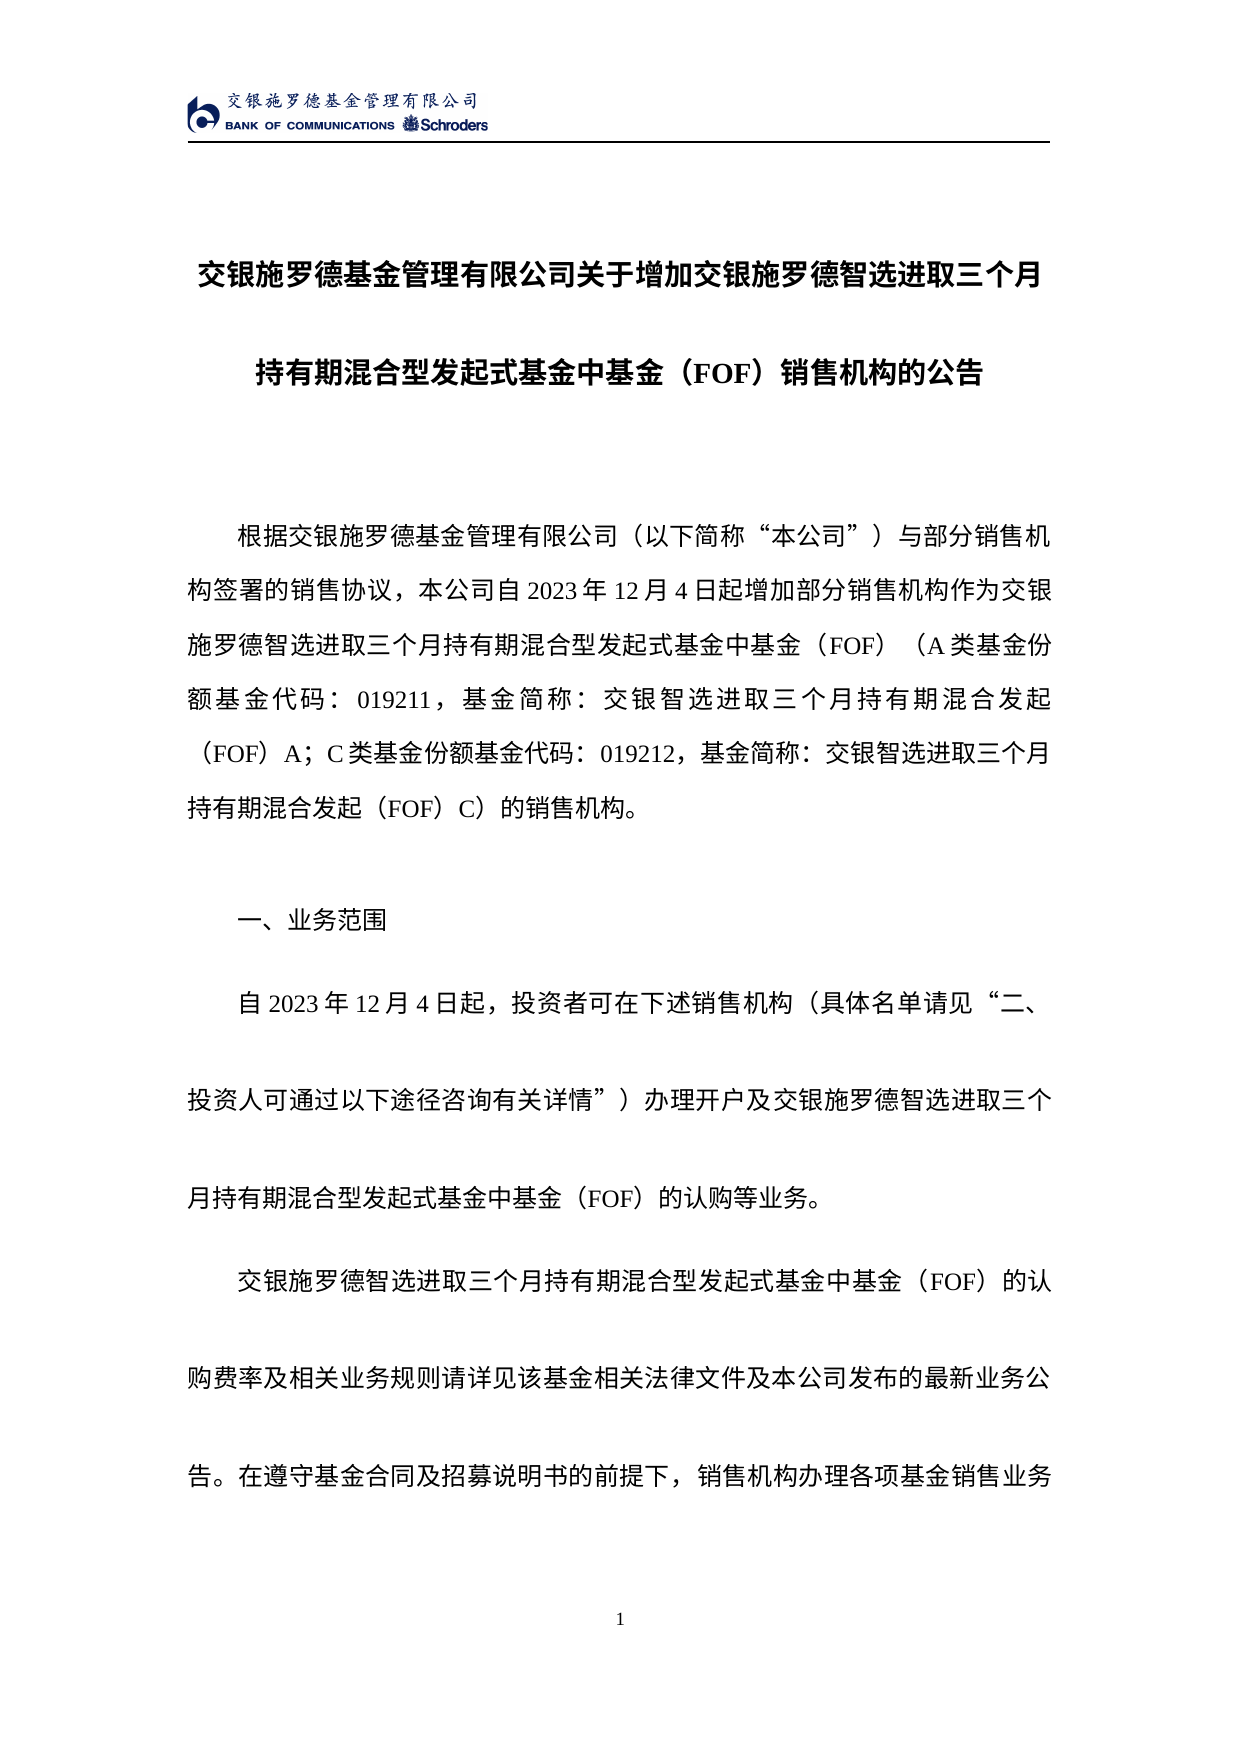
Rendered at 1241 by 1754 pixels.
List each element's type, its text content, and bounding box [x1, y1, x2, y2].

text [187, 1247, 1053, 1507]
picture [187, 93, 488, 133]
text 根据交银施罗德基金管理有限公司（以下简称“本公司”）与部分销售机构签署的销售协议，本公司自2023年12月4日起增加部分销售机构作为交银施罗德智选进取三个月持有期混合型发起式基金中基金（FOF）（A类基金份额基金代码：019211，基金简称：交银智选进取三个月持有期混合发起（FOF）A；C类基金份额基金代码：019212，基金简称：交银智选进取三个月持有期混合发起（FOF）C）的销售机构。 [187, 516, 1053, 824]
text 交银施罗德基金管理有限公司关于增加交银施罗德智选进取三个月持有期混合型发起式基金中基金（FOF）销售机构的公告 [187, 241, 1053, 403]
text 自2023年12月4日起，投资者可在下述销售机构（具体名单请见“二、投资人可通过以下途径咨询有关详情”）办理开户及交银施罗德智选进取三个月持有期混合型发起式基金中基金（FOF）的认购等业务。 [187, 969, 1053, 1229]
text 一、业务范围 [187, 886, 1053, 951]
